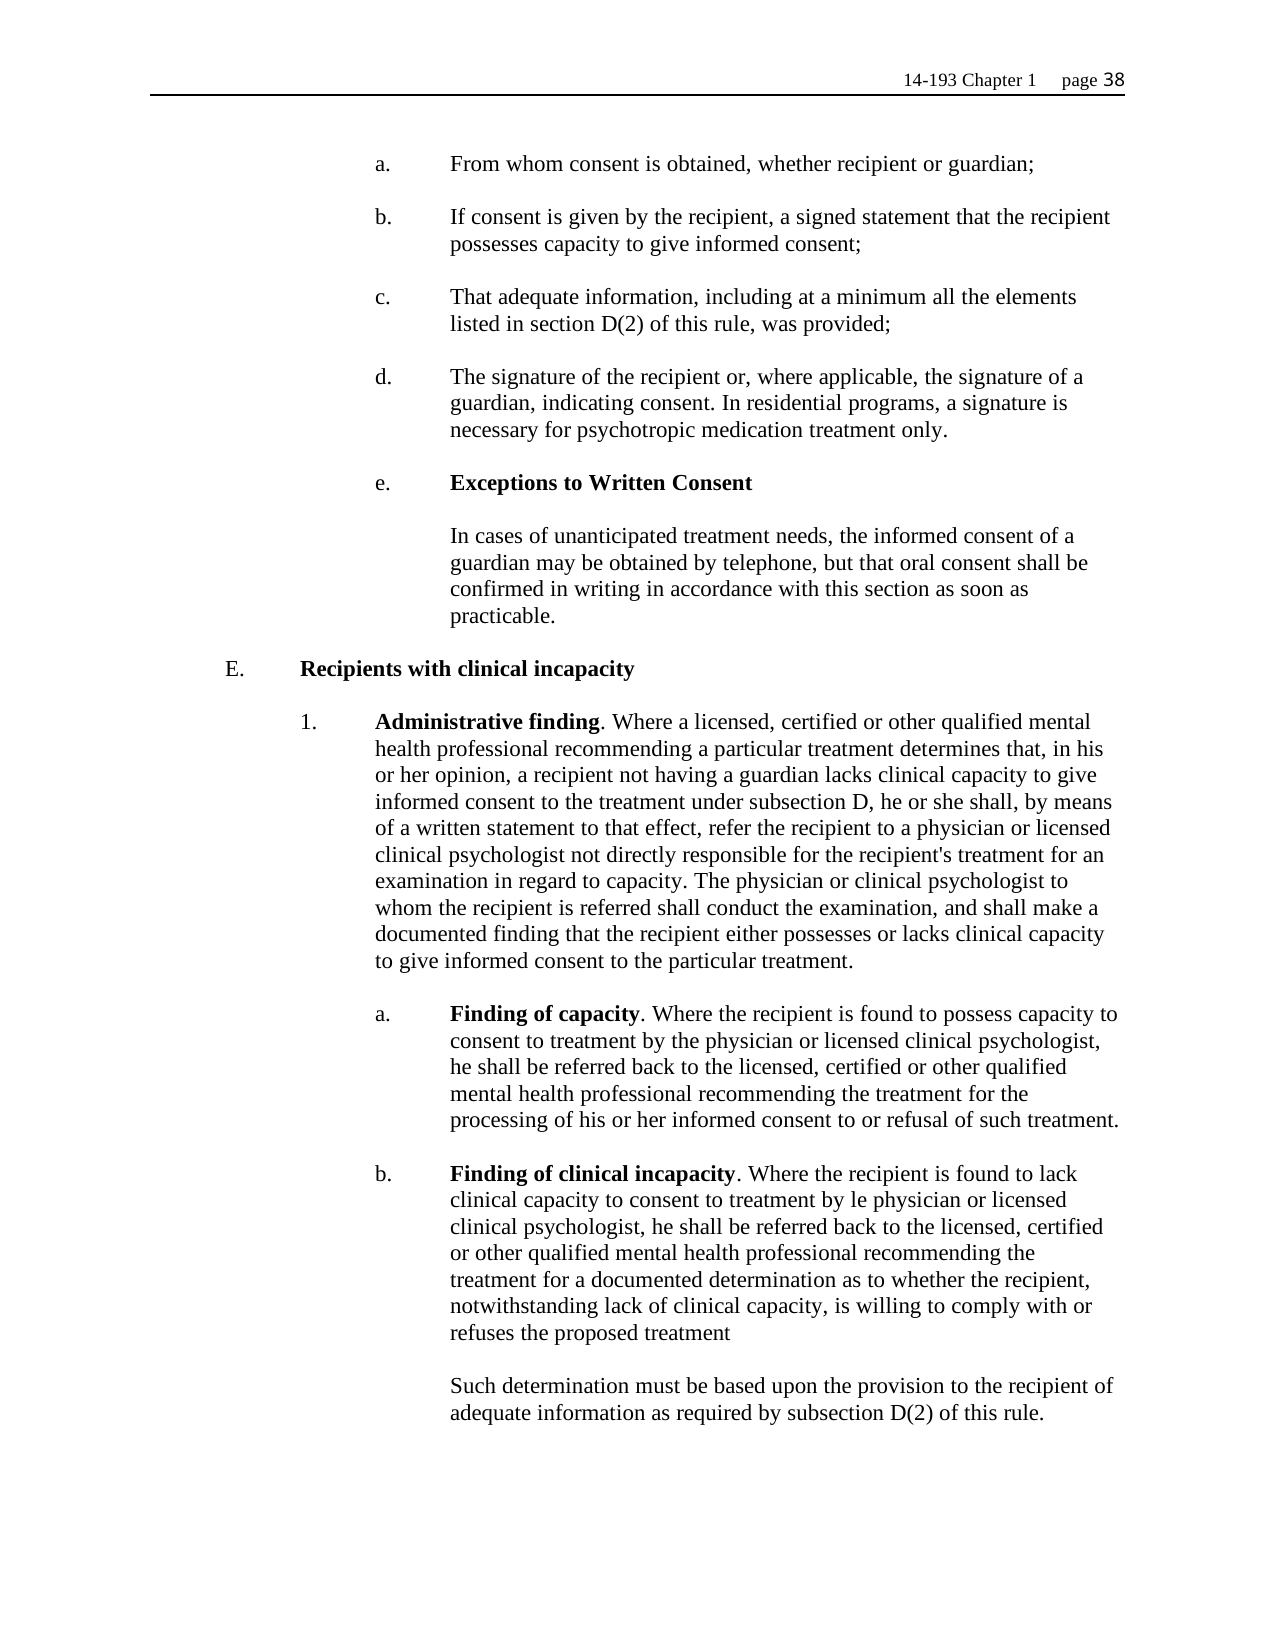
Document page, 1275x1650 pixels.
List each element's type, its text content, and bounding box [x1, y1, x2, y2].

text a. From whom consent is obtained, whether recipient or guardian; [150, 150, 1125, 177]
text d. The signature of the recipient or, where applicable, the signature of a guardian, indicating consent. In residential programs, a signature is necessary for psychotropic medication treatment only. [150, 362, 1125, 442]
text In cases of unanticipated treatment needs, the informed consent of a guardian may be obtained by telephone, but that oral consent shall be confirmed in writing in accordance with this section as soon as practicable. [150, 522, 1125, 628]
text E. Recipients with clinical incapacity [150, 655, 1125, 681]
text b. If consent is given by the recipient, a signed statement that the recipient possesses capacity to give informed consent; [150, 203, 1125, 256]
text b. Finding of clinical incapacity. Where the recipient is found to lack clinical capacity to consent to treatment by le physician or licensed clinical psychologist, he shall be referred back to the licensed, certified or other qualified mental health professional recommending the treatment for a documented determination as to whether the recipient, notwithstanding lack of clinical capacity, is willing to comply with or refuses the proposed treatment [150, 1159, 1125, 1345]
text c. That adequate information, including at a minimum all the elements listed in section D(2) of this rule, was provided; [150, 283, 1125, 336]
text Such determination must be based upon the provision to the recipient of adequate information as required by subsection D(2) of this rule. [150, 1372, 1125, 1425]
text a. Finding of capacity. Where the recipient is found to possess capacity to consent to treatment by the physician or licensed clinical psychologist, he shall be referred back to the licensed, certified or other qualified mental health professional recommending the treatment for the processing of his or her informed consent to or refusal of such treatment. [150, 1000, 1125, 1133]
text e. Exceptions to Written Consent [150, 469, 1125, 495]
text 1. Administrative finding. Where a licensed, certified or other qualified mental health professional recommending a particular treatment determines that, in his or her opinion, a recipient not having a guardian lacks clinical capacity to give informed consent to the treatment under subsection D, he or she shall, by means of a written statement to that effect, refer the recipient to a physician or licensed clinical psychologist not directly responsible for the recipient's treatment for an examination in regard to capacity. The physician or clinical psychologist to whom the recipient is referred shall conduct the examination, and shall make a documented finding that the recipient either possesses or lacks clinical capacity to give informed consent to the particular treatment. [150, 708, 1125, 973]
